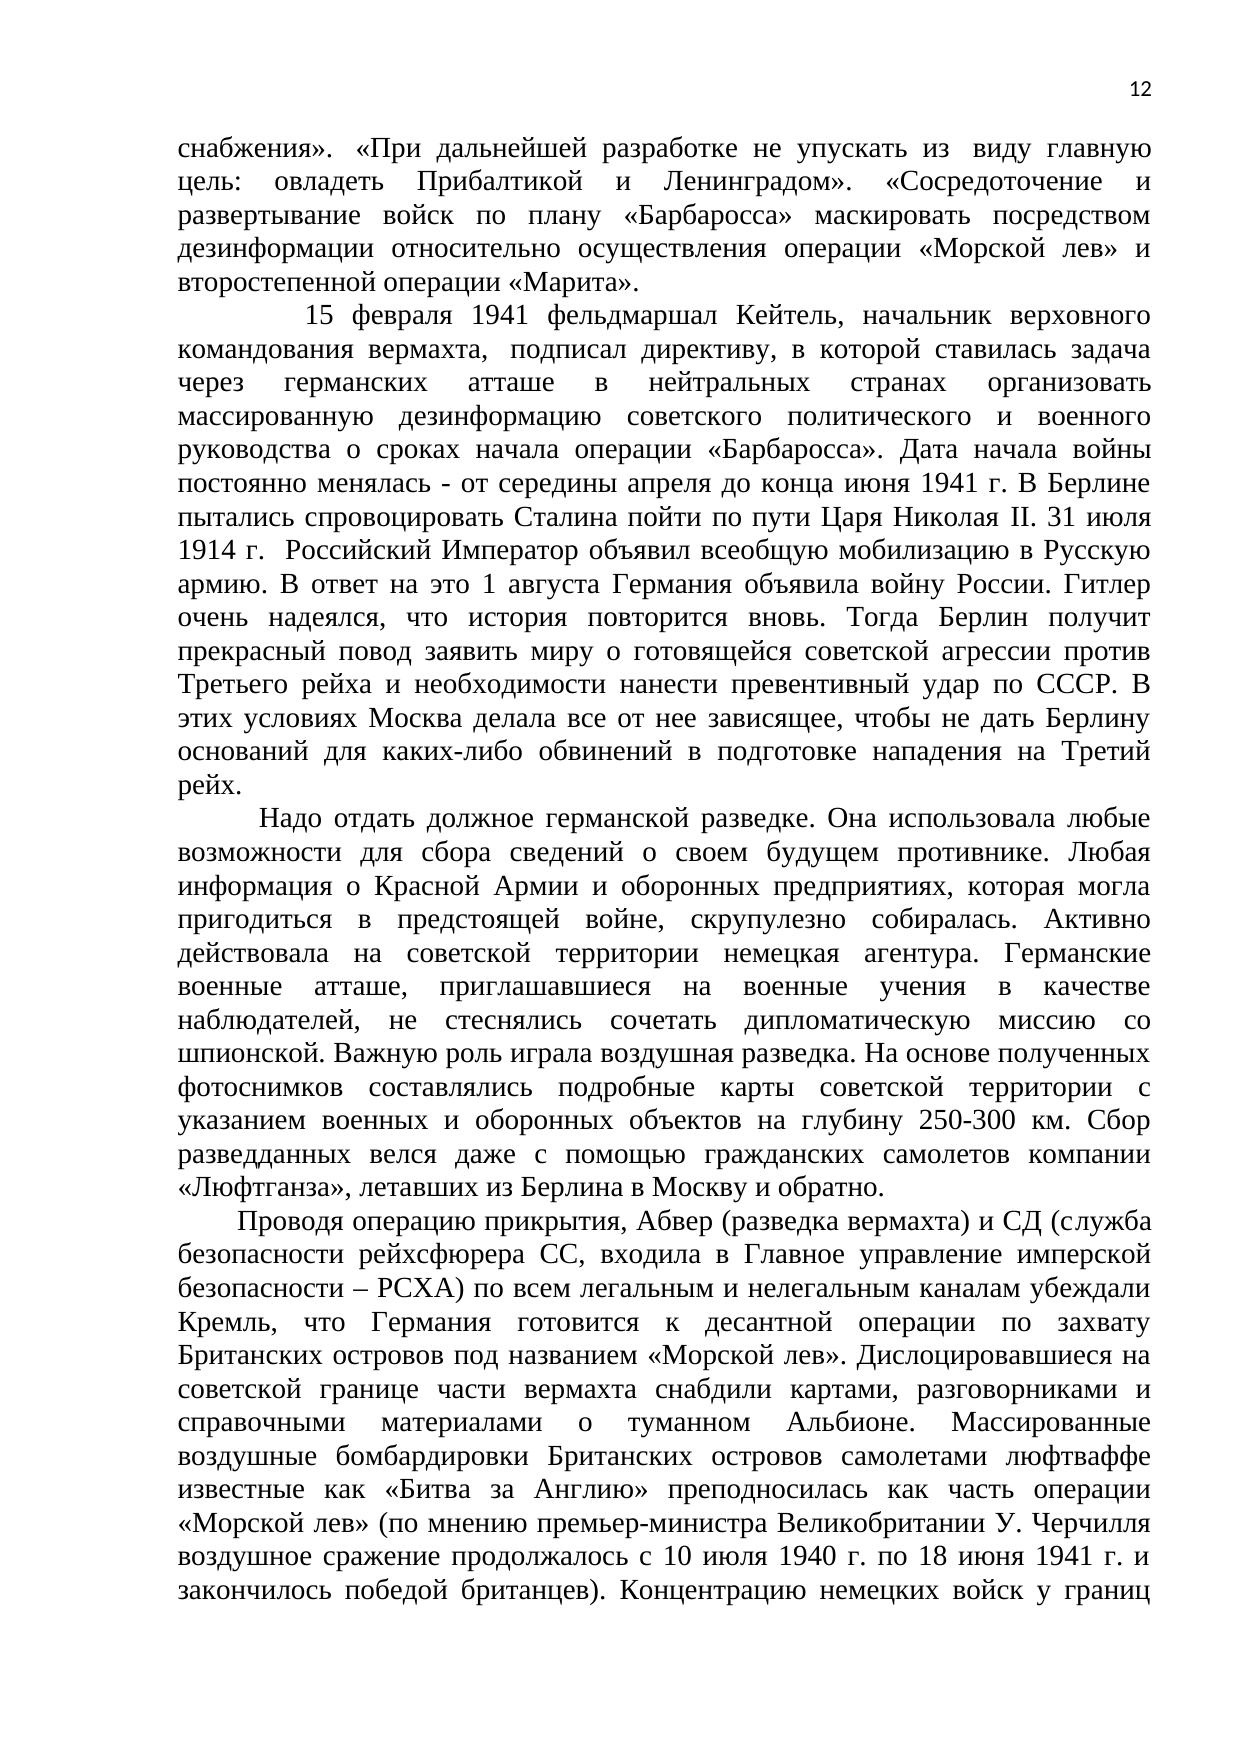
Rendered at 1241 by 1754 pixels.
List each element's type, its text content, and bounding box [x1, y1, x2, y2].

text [177, 1203, 1152, 1606]
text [177, 130, 1152, 297]
text 15 февраля 1941 фельдмаршал Кейтель, начальник верховного командования вермахта, подписал директиву, в которой ставилась задача через германских атташе в нейтральных странах организовать массированную дезинформацию советского политического и военного руководства о сроках начала операции «Барбаросса». Дата начала войны постоянно менялась - от середины апреля до конца июня . В Берлине пытались спровоцировать Сталина пойти по пути Царя Николая II. 31 июля 1914 г. Российский Император объявил всеобщую мобилизацию в Русскую армию. В ответ на это 1 августа Германия объявила войну России. Гитлер очень надеялся, что история повторится вновь. Тогда Берлин получит прекрасный повод заявить миру о готовящейся советской агрессии против Третьего рейха и необходимости нанести превентивный удар по СССР. В этих условиях Москва делала все от нее зависящее, чтобы не дать Берлину оснований для каких-либо обвинений в подготовке нападения на Третий рейх. [177, 432, 1152, 801]
text Надо отдать должное германской разведке. Она использовала любые возможности для сбора сведений о своем будущем противнике. Любая информация о Красной Армии и оборонных предприятиях, которая могла пригодиться в предстоящей войне, скрупулезно собиралась. Активно действовала на советской территории немецкая агентура. Германские военные атташе, приглашавшиеся на военные учения в качестве наблюдателей, не стеснялись сочетать дипломатическую миссию со шпионской. Важную роль играла воздушная разведка. На основе полученных фотоснимков составлялись подробные карты советской территории с указанием военных и оборонных объектов на глубину 250-300 км. Сбор разведданных велся даже с помощью гражданских самолетов компании «Люфтганза», летавших из Берлина в Москву и обратно. [177, 801, 1152, 1203]
